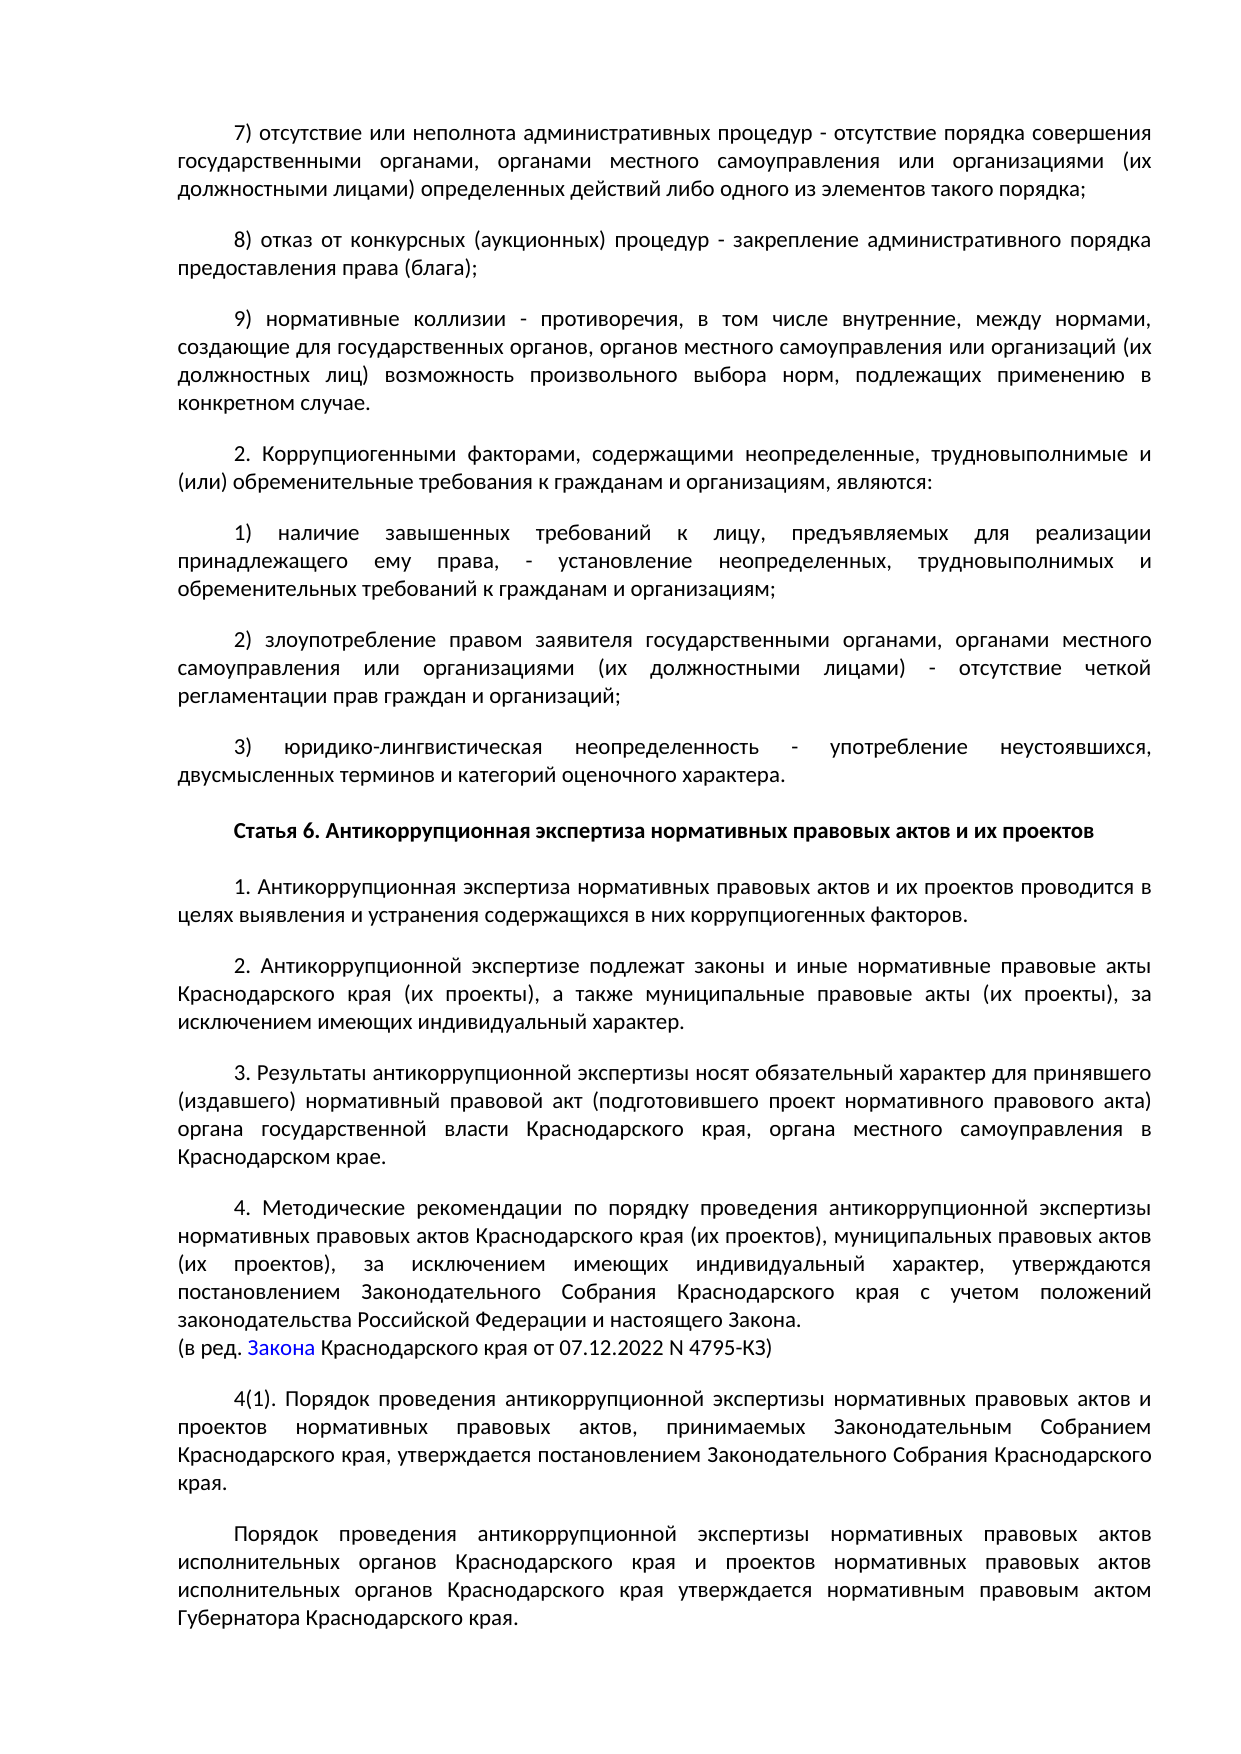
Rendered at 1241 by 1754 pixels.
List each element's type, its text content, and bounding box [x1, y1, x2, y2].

text 9) нормативные коллизии - противоречия, в том числе внутренние, между нормами, создающие для государственных органов, органов местного самоуправления или организаций (их должностных лиц) возможность произвольного выбора норм, подлежащих применению в конкретном случае. [177, 304, 1152, 416]
text 1) наличие завышенных требований к лицу, предъявляемых для реализации принадлежащего ему права, - установление неопределенных, трудновыполнимых и обременительных требований к гражданам и организациям; [177, 518, 1152, 602]
text 1. Антикоррупционная экспертиза нормативных правовых актов и их проектов проводится в целях выявления и устранения содержащихся в них коррупциогенных факторов. [177, 872, 1152, 928]
text 3. Результаты антикоррупционной экспертизы носят обязательный характер для принявшего (издавшего) нормативный правовой акт (подготовившего проект нормативного правового акта) органа государственной власти Краснодарского края, органа местного самоуправления в Краснодарском крае. [177, 1058, 1152, 1170]
text 4(1). Порядок проведения антикоррупционной экспертизы нормативных правовых актов и проектов нормативных правовых актов, принимаемых Законодательным Собранием Краснодарского края, утверждается постановлением Законодательного Собрания Краснодарского края. [177, 1384, 1152, 1496]
text 2) злоупотребление правом заявителя государственными органами, органами местного самоуправления или организациями (их должностными лицами) - отсутствие четкой регламентации прав граждан и организаций; [177, 625, 1152, 709]
text 2. Антикоррупционной экспертизе подлежат законы и иные нормативные правовые акты Краснодарского края (их проекты), а также муниципальные правовые акты (их проекты), за исключением имеющих индивидуальный характер. [177, 951, 1152, 1035]
text 3) юридико-лингвистическая неопределенность - употребление неустоявшихся, двусмысленных терминов и категорий оценочного характера. [177, 732, 1152, 788]
text 8) отказ от конкурсных (аукционных) процедур - закрепление административного порядка предоставления права (блага); [177, 225, 1152, 281]
title Статья 6. Антикоррупционная экспертиза нормативных правовых актов и их проектов [177, 816, 1152, 844]
text Порядок проведения антикоррупционной экспертизы нормативных правовых актов исполнительных органов Краснодарского края и проектов нормативных правовых актов исполнительных органов Краснодарского края утверждается нормативным правовым актом Губернатора Краснодарского края. [177, 1519, 1152, 1631]
text (в ред. Закона Краснодарского края от 07.12.2022 N 4795-КЗ) [177, 1333, 1152, 1361]
text 4. Методические рекомендации по порядку проведения антикоррупционной экспертизы нормативных правовых актов Краснодарского края (их проектов), муниципальных правовых актов (их проектов), за исключением имеющих индивидуальный характер, утверждаются постановлением Законодательного Собрания Краснодарского края с учетом положений законодательства Российской Федерации и настоящего Закона. [177, 1193, 1152, 1333]
text 2. Коррупциогенными факторами, содержащими неопределенные, трудновыполнимые и (или) обременительные требования к гражданам и организациям, являются: [177, 439, 1152, 495]
text 7) отсутствие или неполнота административных процедур - отсутствие порядка совершения государственными органами, органами местного самоуправления или организациями (их должностными лицами) определенных действий либо одного из элементов такого порядка; [177, 118, 1152, 202]
